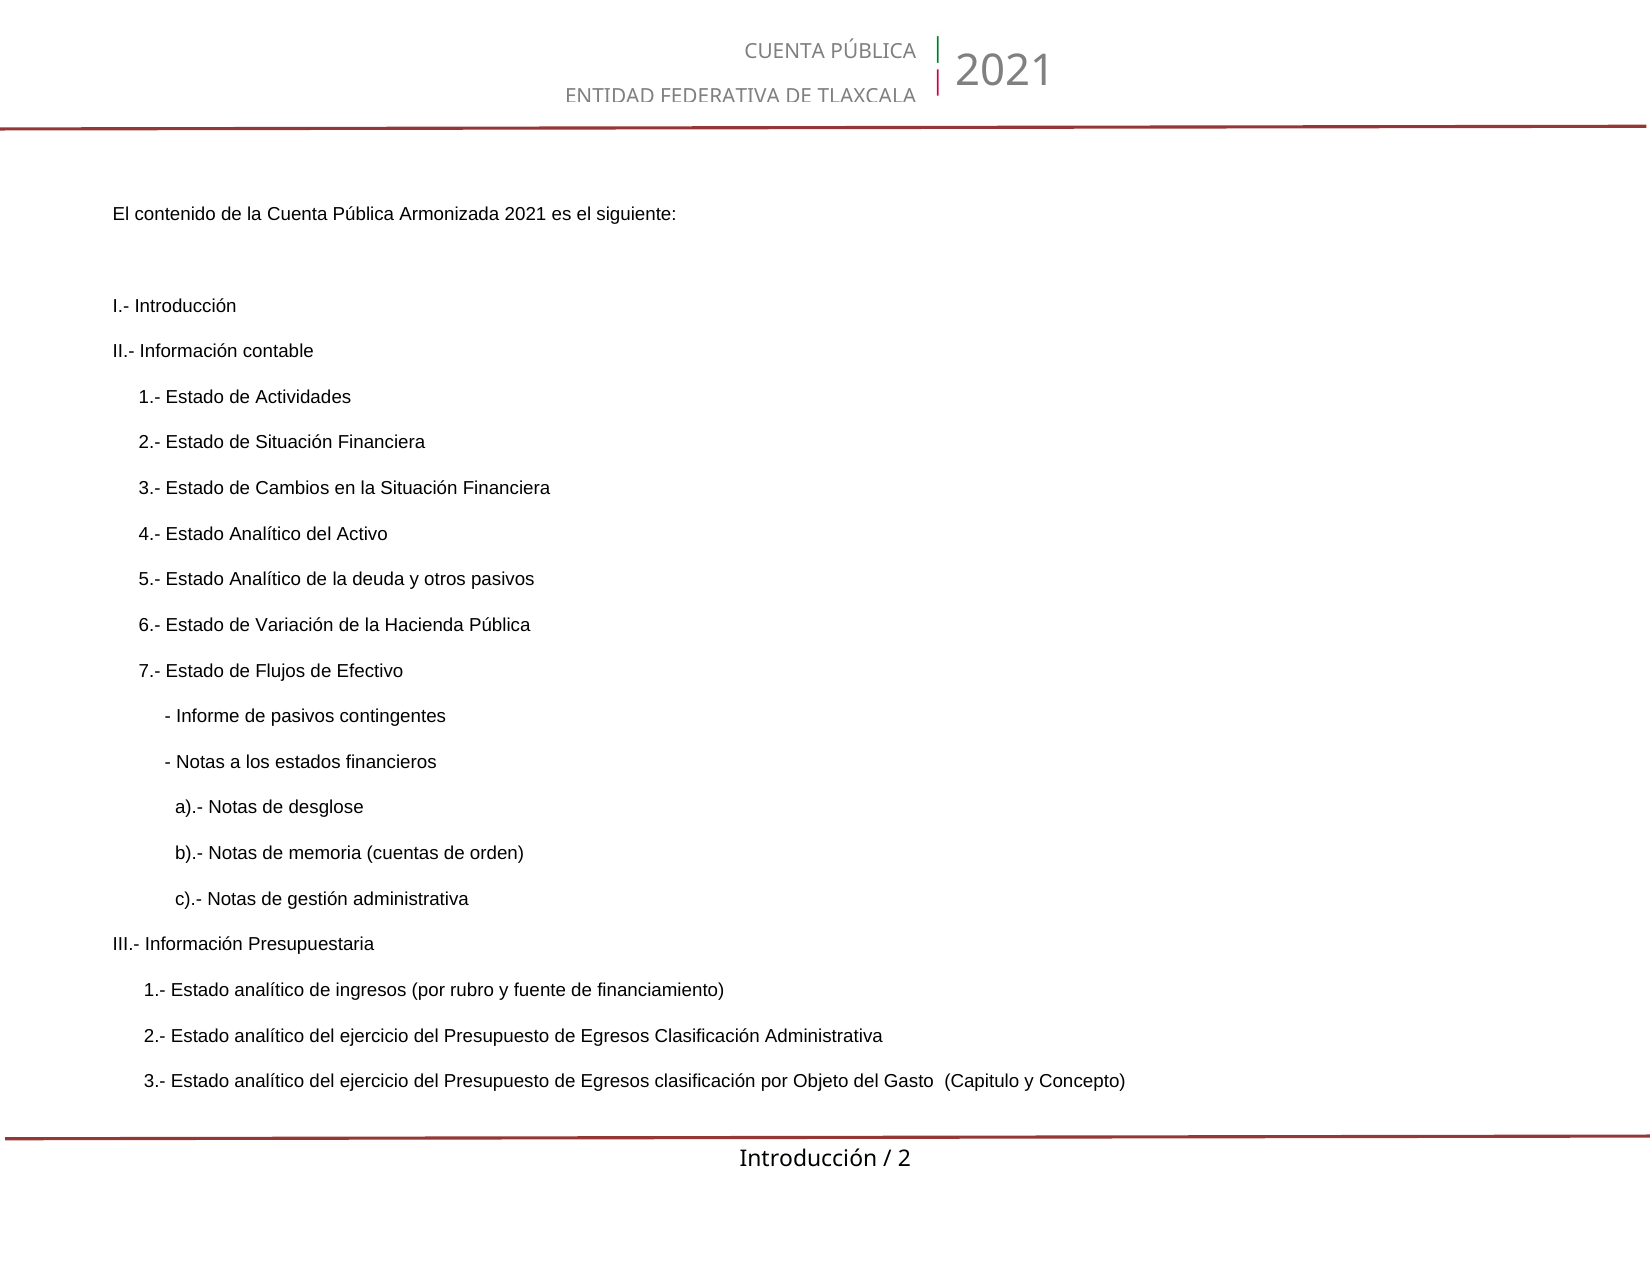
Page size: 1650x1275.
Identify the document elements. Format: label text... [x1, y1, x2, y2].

text 7.- Estado de Flujos de Efectivo [112, 659, 1537, 681]
text 1.- Estado de Actividades [112, 386, 1537, 407]
text 3.- Estado de Cambios en la Situación Financiera [112, 477, 1537, 498]
text 1.- Estado analítico de ingresos (por rubro y fuente de financiamiento) [112, 979, 1537, 1000]
text III.- Información Presupuestaria [112, 933, 1537, 955]
text 2.- Estado analítico del ejercicio del Presupuesto de Egresos Clasificación Administrativa [112, 1024, 1537, 1046]
text - Informe de pasivos contingentes [112, 705, 1537, 727]
text I.- Introducción [112, 294, 1537, 316]
text - Notas a los estados financieros [112, 751, 1537, 772]
text El contenido de la Cuenta Pública Armonizada 2021 es el siguiente: [112, 203, 1537, 225]
text 2.- Estado de Situación Financiera [112, 431, 1537, 453]
text 5.- Estado Analítico de la deuda y otros pasivos [112, 568, 1537, 590]
text b).- Notas de memoria (cuentas de orden) [112, 842, 1537, 863]
text 4.- Estado Analítico del Activo [112, 522, 1537, 544]
text a).- Notas de desglose [112, 796, 1537, 818]
text 6.- Estado de Variación de la Hacienda Pública [112, 614, 1537, 635]
text II.- Información contable [112, 340, 1537, 362]
text c).- Notas de gestión administrativa [112, 887, 1537, 909]
picture [930, 27, 951, 99]
text 3.- Estado analítico del ejercicio del Presupuesto de Egresos clasificación por Objeto del Gasto (Capitulo y Concepto) [112, 1070, 1537, 1092]
